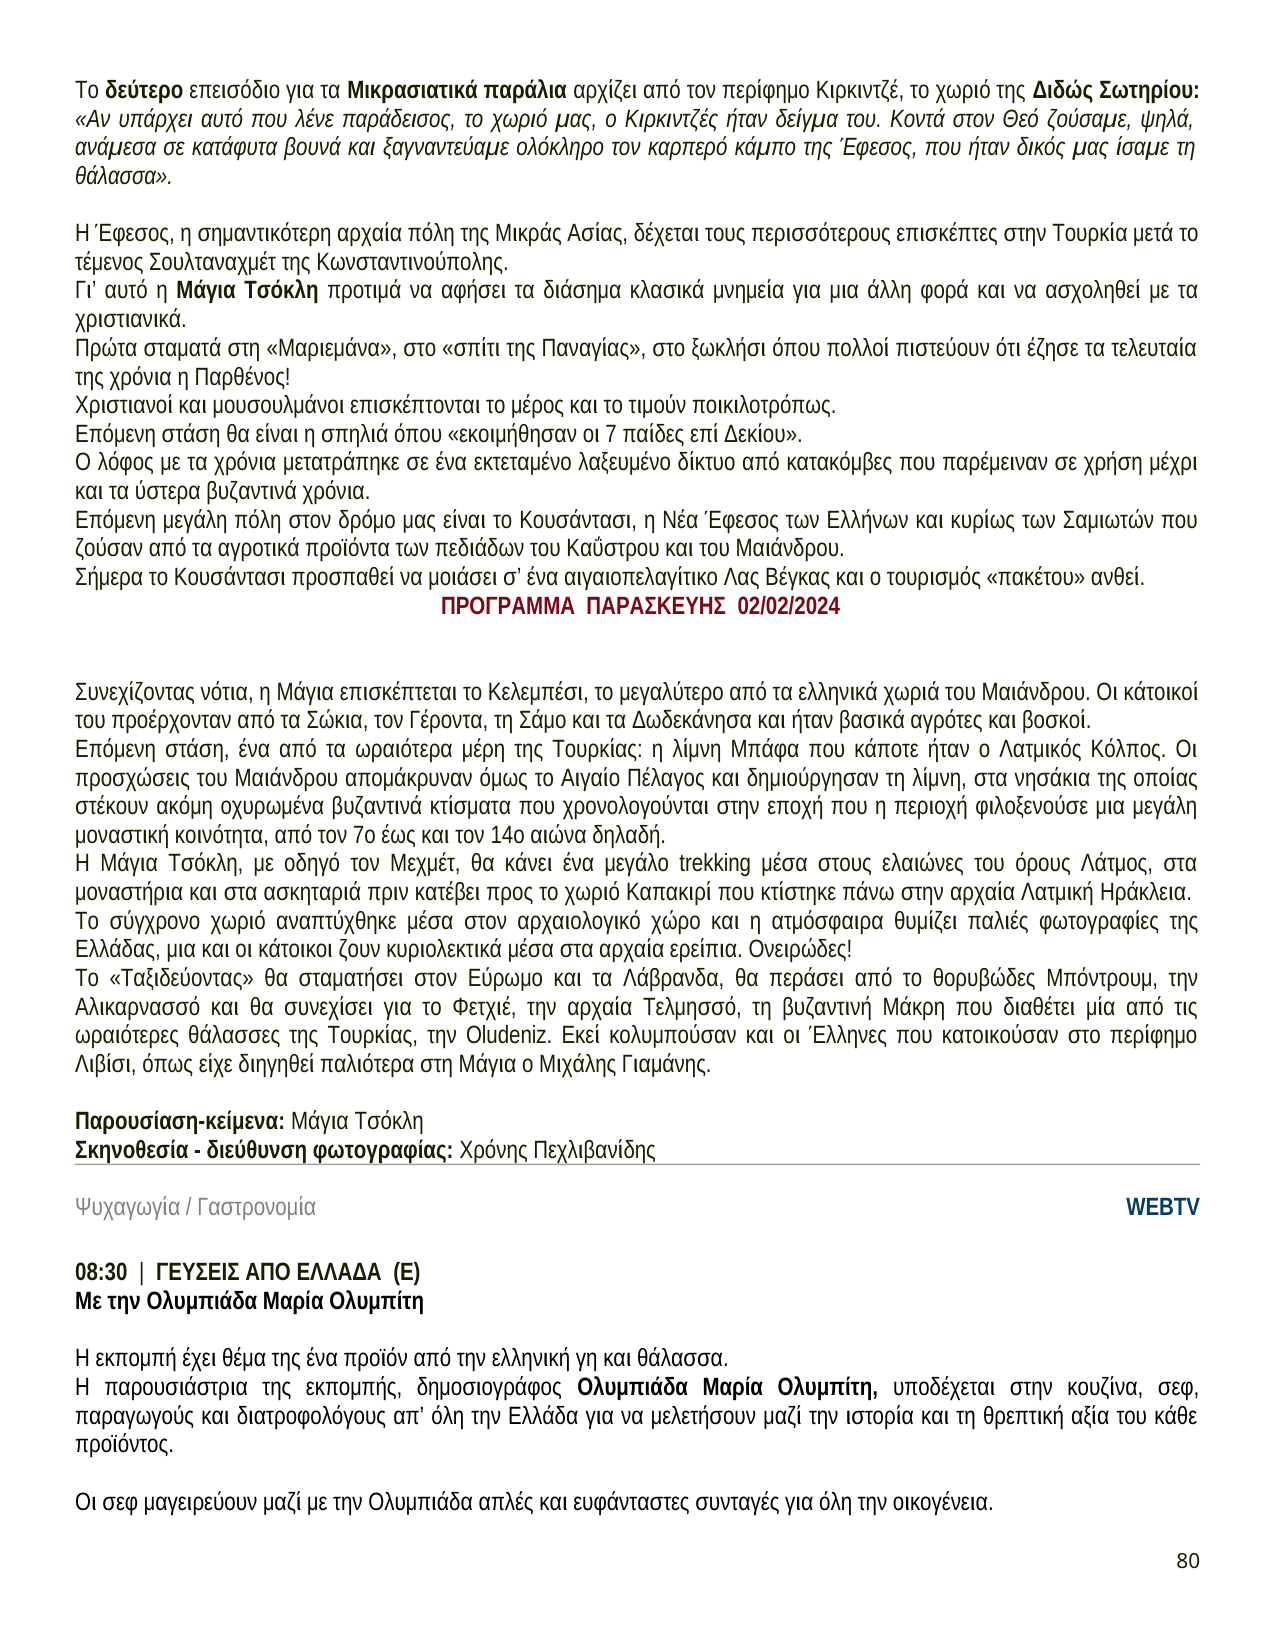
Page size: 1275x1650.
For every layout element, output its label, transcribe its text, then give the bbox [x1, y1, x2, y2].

text Σκηνοθεσία - διεύθυνση φωτογραφίας: Χρόνης Πεχλιβανίδης [75, 1135, 1200, 1163]
text Το «Ταξιδεύοντας» θα σταματήσει στον Εύρωμο και τα Λάβρανδα, θα περάσει από το θορυβώδες Μπόντρουμ, την Αλικαρνασσό και θα συνεχίσει για το Φετχιέ, την αρχαία Τελμησσό, τη βυζαντινή Μάκρη που διαθέτει μία από τις ωραιότερες θάλασσες της Τουρκίας, την Οludeniz. Εκεί κολυμπούσαν και οι Έλληνες που κατοικούσαν στο περίφημο Λιβίσι, όπως είχε διηγηθεί παλιότερα στη Μάγια ο Μιχάλης Γιαμάνης. [75, 963, 1200, 1078]
text Το δεύτερο επεισόδιο για τα Μικρασιατικά παράλια αρχίζει από τον περίφημο Κιρκιντζέ, το χωριό της Διδώς Σωτηρίου: «Αν υπάρχει αυτό που λένε παράδεισος, το χωριό μας, ο Κιρκιντζές ήταν δείγμα του. Κοντά στον Θεό ζούσαμε, ψηλά, ανάμεσα σε κατάφυτα βουνά και ξαγναντεύαμε ολόκληρο τον καρπερό κάμπο της Έφεσος, που ήταν δικός μας ίσαμε τη θάλασσα». Η Έφεσος, η σημαντικότερη αρχαία πόλη της Μικράς Ασίας, δέχεται τους περισσότερους επισκέπτες στην Τουρκία μετά το τέμενος Σουλταναχμέτ της Κωνσταντινούπολης. [75, 75, 1200, 276]
text Η εκπομπή έχει θέμα της ένα προϊόν από την ελληνική γη και θάλασσα. [75, 1343, 1200, 1372]
text Επόμενη στάση, ένα από τα ωραιότερα μέρη της Τουρκίας: η λίμνη Μπάφα που κάποτε ήταν ο Λατμικός Κόλπος. Οι προσχώσεις του Μαιάνδρου απομάκρυναν όμως το Αιγαίο Πέλαγος και δημιούργησαν τη λίμνη, στα νησάκια της οποίας στέκουν ακόμη οχυρωμένα βυζαντινά κτίσματα που χρονολογούνται στην εποχή που η περιοχή φιλοξενούσε μια μεγάλη μοναστική κοινότητα, από τον 7ο έως και τον 14ο αιώνα δηλαδή. [75, 734, 1200, 848]
table_header WEBTV [638, 1192, 1200, 1221]
text Με την Ολυμπιάδα Μαρία Ολυμπίτη [75, 1286, 1200, 1315]
text Συνεχίζοντας νότια, η Μάγια επισκέπτεται το Κελεμπέσι, το μεγαλύτερο από τα ελληνικά χωριά του Μαιάνδρου. Οι κάτοικοί του προέρχονταν από τα Σώκια, τον Γέροντα, τη Σάμο και τα Δωδεκάνησα και ήταν βασικά αγρότες και βοσκοί. [75, 677, 1200, 734]
text Γι’ αυτό η Μάγια Τσόκλη προτιμά να αφήσει τα διάσημα κλασικά μνημεία για μια άλλη φορά και να ασχοληθεί με τα χριστιανικά. Πρώτα σταματά στη «Μαριεμάνα», στο «σπίτι της Παναγίας», στο ξωκλήσι όπου πολλοί πιστεύουν ότι έζησε τα τελευταία της χρόνια η Παρθένος! [75, 276, 1200, 390]
text Επόμενη στάση θα είναι η σπηλιά όπου «εκοιμήθησαν οι 7 παίδες επί Δεκίου». [75, 419, 1200, 447]
text 08:30 | ΓΕΥΣΕΙΣ ΑΠΟ ΕΛΛΑΔΑ (E) [75, 1221, 1200, 1286]
text Η Μάγια Τσόκλη, με οδηγό τον Μεχμέτ, θα κάνει ένα μεγάλο trekking μέσα στους ελαιώνες του όρους Λάτμος, στα μοναστήρια και στα ασκηταριά πριν κατέβει προς το χωριό Καπακιρί που κτίστηκε πάνω στην αρχαία Λατμική Ηράκλεια. Το σύγχρονο χωριό αναπτύχθηκε μέσα στον αρχαιολογικό χώρο και η ατμόσφαιρα θυμίζει παλιές φωτογραφίες της Ελλάδας, μια και οι κάτοικοι ζουν κυριολεκτικά μέσα στα αρχαία ερείπια. Ονειρώδες! [75, 848, 1200, 963]
text ΠΡΟΓΡΑΜΜΑ ΠΑΡΑΣΚΕΥΗΣ 02/02/2024 [75, 591, 1200, 619]
text Η παρουσιάστρια της εκπομπής, δημοσιογράφος Ολυμπιάδα Μαρία Ολυμπίτη, υποδέχεται στην κουζίνα, σεφ, παραγωγούς και διατροφολόγους απ’ όλη την Ελλάδα για να μελετήσουν μαζί την ιστορία και τη θρεπτική αξία του κάθε προϊόντος. [75, 1372, 1200, 1458]
text Παρουσίαση-κείμενα: Μάγια Τσόκλη [75, 1078, 1200, 1135]
text Χριστιανοί και μουσουλμάνοι επισκέπτονται το μέρος και το τιμούν ποικιλοτρόπως. [75, 390, 1200, 419]
text Σήμερα το Κουσάντασι προσπαθεί να μοιάσει σ’ ένα αιγαιοπελαγίτικο Λας Βέγκας και ο τουρισμός «πακέτου» ανθεί. [75, 562, 1200, 591]
text Οι σεφ μαγειρεύουν μαζί με την Ολυμπιάδα απλές και ευφάνταστες συνταγές για όλη την οικογένεια. [75, 1487, 1200, 1515]
table_header Ψυχαγωγία / Γαστρονομία [75, 1192, 637, 1221]
text Επόμενη μεγάλη πόλη στον δρόμο μας είναι το Κουσάντασι, η Νέα Έφεσος των Ελλήνων και κυρίως των Σαμιωτών που ζούσαν από τα αγροτικά προϊόντα των πεδιάδων του Καΰστρου και του Μαιάνδρου. [75, 505, 1200, 562]
text Ο λόφος με τα χρόνια μετατράπηκε σε ένα εκτεταμένο λαξευμένο δίκτυο από κατακόμβες που παρέμειναν σε χρήση μέχρι και τα ύστερα βυζαντινά χρόνια. [75, 447, 1200, 505]
